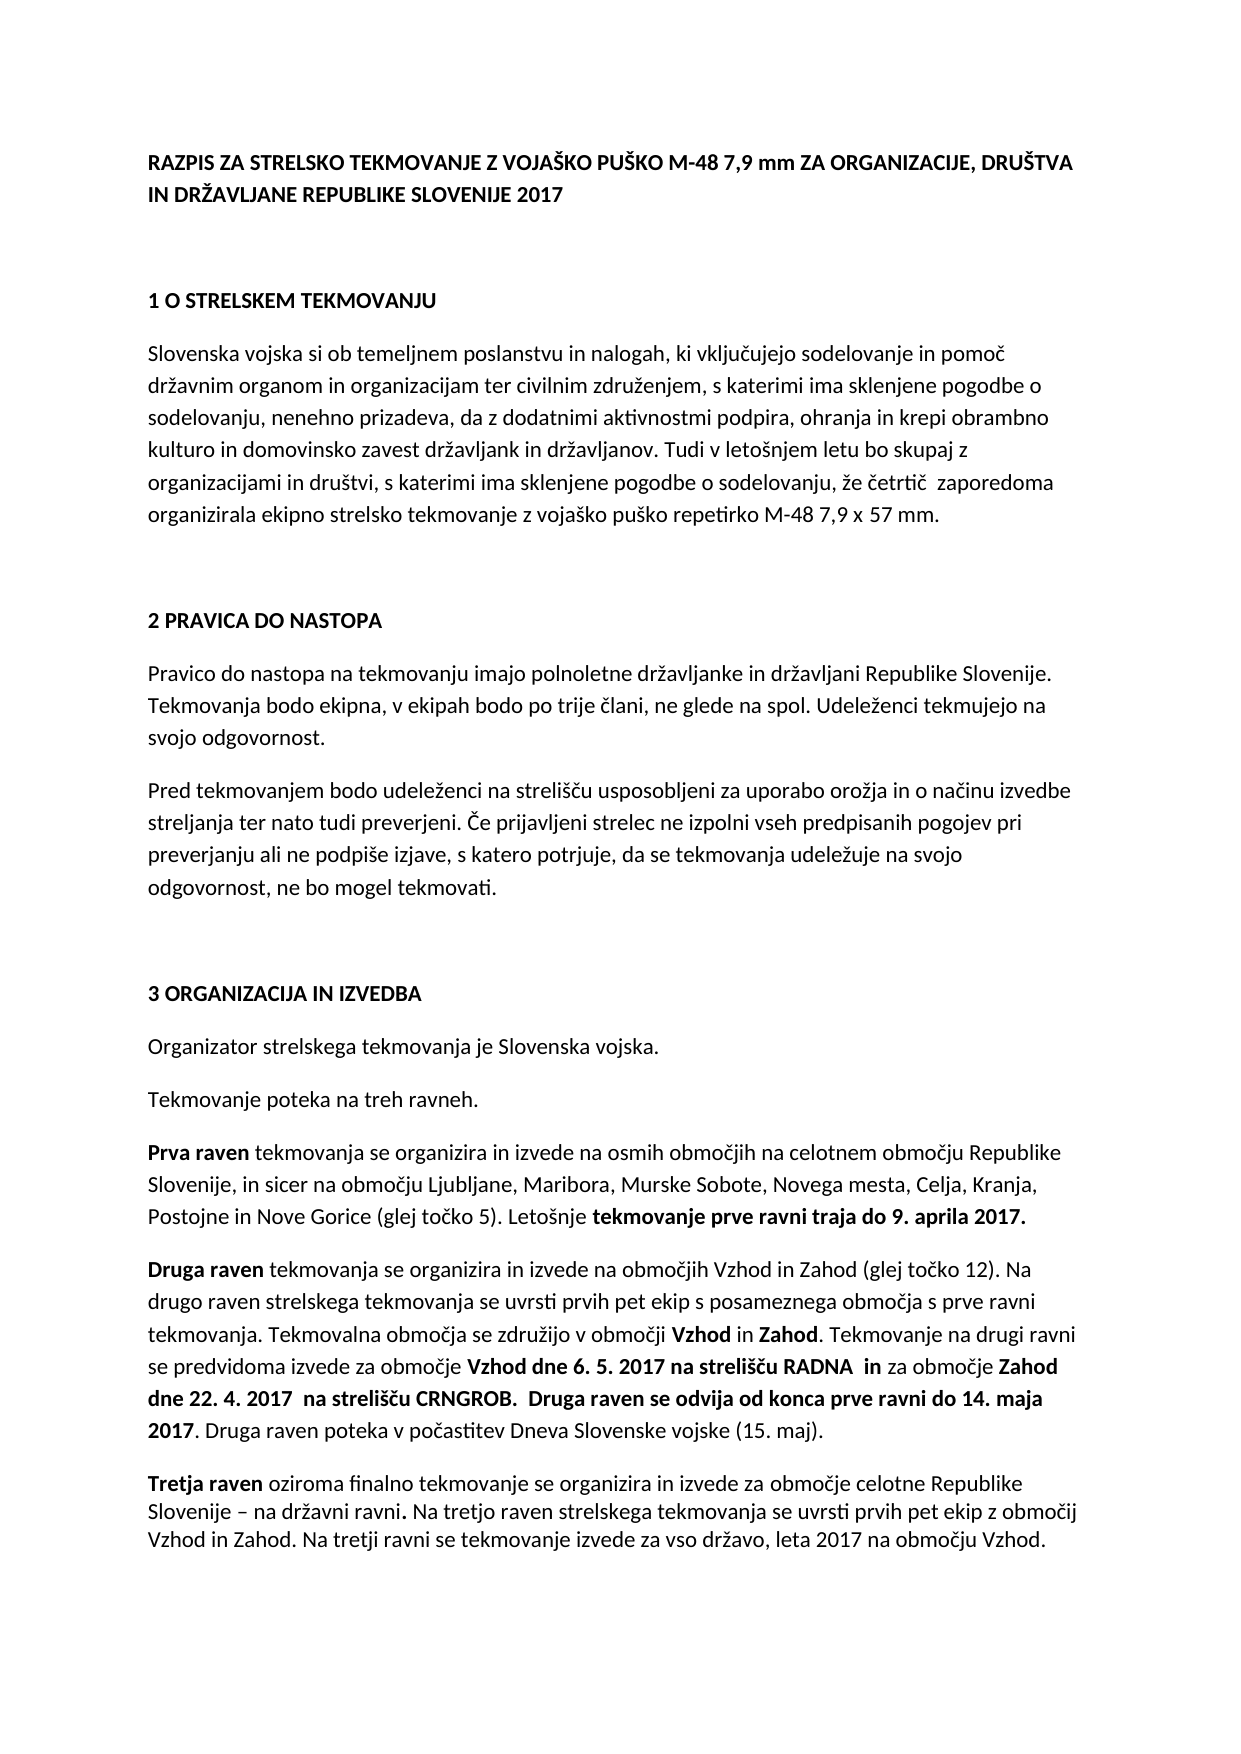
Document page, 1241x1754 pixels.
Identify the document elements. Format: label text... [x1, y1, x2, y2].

text Organizator strelskega tekmovanja je Slovenska vojska. [148, 1032, 1093, 1060]
text Pred tekmovanjem bodo udeleženci na strelišču usposobljeni za uporabo orožja in o načinu izvedbe streljanja ter nato tudi preverjeni. Če prijavljeni strelec ne izpolni vseh predpisanih pogojev pri preverjanju ali ne podpiše izjave, s katero potrjuje, da se tekmovanja udeležuje na svojo odgovornost, ne bo mogel tekmovati. [148, 776, 1093, 901]
text Tretja raven oziroma finalno tekmovanje se organizira in izvede za območje celotne Republike Slovenije – na državni ravni. Na tretjo raven strelskega tekmovanja se uvrsti prvih pet ekip z območij Vzhod in Zahod. Na tretji ravni se tekmovanje izvede za vso državo, leta 2017 na območju Vzhod. [148, 1469, 1093, 1553]
text Pravico do nastopa na tekmovanju imajo polnoletne državljanke in državljani Republike Slovenije. Tekmovanja bodo ekipna, v ekipah bodo po trije člani, ne glede na spol. Udeleženci tekmujejo na svojo odgovornost. [148, 659, 1093, 751]
text Druga raven tekmovanja se organizira in izvede na območjih Vzhod in Zahod (glej točko 12). Na drugo raven strelskega tekmovanja se uvrsti prvih pet ekip s posameznega območja s prve ravni tekmovanja. Tekmovalna območja se združijo v območji Vzhod in Zahod. Tekmovanje na drugi ravni se predvidoma izvede za območje Vzhod dne 6. 5. 2017 na strelišču RADNA in za območje Zahod dne 22. 4. 2017 na strelišču CRNGROB. Druga raven se odvija od konca prve ravni do 14. maja 2017. Druga raven poteka v počastitev Dneva Slovenske vojske (15. maj). [148, 1255, 1093, 1444]
text 2 PRAVICA DO NASTOPA [148, 606, 1093, 634]
text 1 O STRELSKEM TEKMOVANJU [148, 286, 1093, 314]
text RAZPIS ZA STRELSKO TEKMOVANJE Z VOJAŠKO PUŠKO M-48 7,9 mm ZA ORGANIZACIJE, DRUŠTVA IN DRŽAVLJANE REPUBLIKE SLOVENIJE 2017 [148, 148, 1093, 208]
text 3 ORGANIZACIJA IN IZVEDBA [148, 979, 1093, 1007]
text Tekmovanje poteka na treh ravneh. [148, 1085, 1093, 1113]
text Prva raven tekmovanja se organizira in izvede na osmih območjih na celotnem območju Republike Slovenije, in sicer na območju Ljubljane, Maribora, Murske Sobote, Novega mesta, Celja, Kranja, Postojne in Nove Gorice (glej točko 5). Letošnje tekmovanje prve ravni traja do 9. aprila 2017. [148, 1138, 1093, 1230]
text Slovenska vojska si ob temeljnem poslanstvu in nalogah, ki vključujejo sodelovanje in pomoč državnim organom in organizacijam ter civilnim združenjem, s katerimi ima sklenjene pogodbe o sodelovanju, nenehno prizadeva, da z dodatnimi aktivnostmi podpira, ohranja in krepi obrambno kulturo in domovinsko zavest državljank in državljanov. Tudi v letošnjem letu bo skupaj z organizacijami in društvi, s katerimi ima sklenjene pogodbe o sodelovanju, že četrtič zaporedoma organizirala ekipno strelsko tekmovanje z vojaško puško repetirko M-48 7,9 x 57 mm. [148, 339, 1093, 528]
